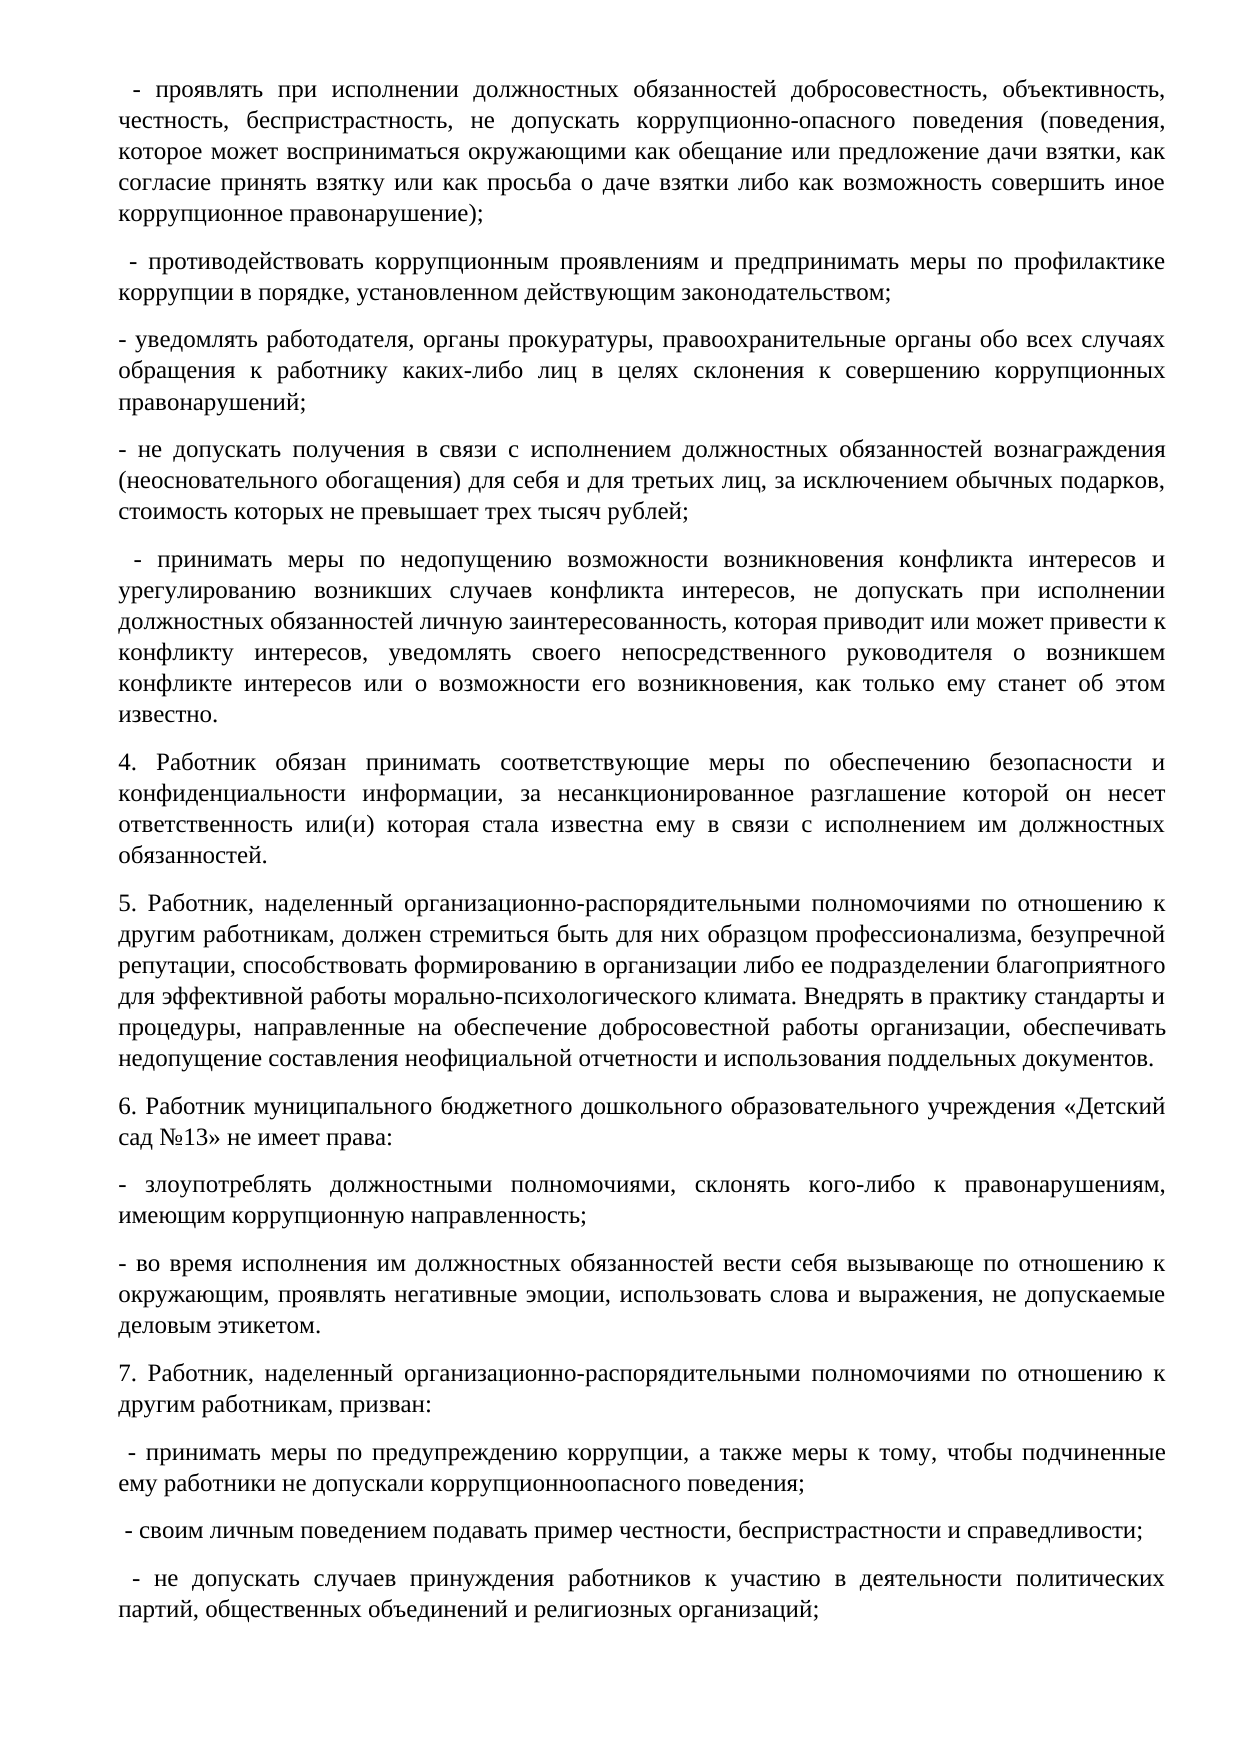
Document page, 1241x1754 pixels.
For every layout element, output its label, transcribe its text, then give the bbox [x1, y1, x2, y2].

text - принимать меры по недопущению возможности возникновения конфликта интересов и урегулированию возникших случаев конфликта интересов, не допускать при исполнении должностных обязанностей личную заинтересованность, которая приводит или может привести к конфликту интересов, уведомлять своего непосредственного руководителя о возникшем конфликте интересов или о возможности его возникновения, как только ему станет об этом известно. [118, 544, 1167, 728]
text 5. Работник, наделенный организационно-распорядительными полномочиями по отношению к другим работникам, должен стремиться быть для них образцом профессионализма, безупречной репутации, способствовать формированию в организации либо ее подразделении благоприятного для эффективной работы морально-психологического климата. Внедрять в практику стандарты и процедуры, направленные на обеспечение добросовестной работы организации, обеспечивать недопущение составления неофициальной отчетности и использования поддельных документов. [118, 888, 1167, 1072]
text - своим личным поведением подавать пример честности, беспристрастности и справедливости; [118, 1516, 1167, 1544]
text - принимать меры по предупреждению коррупции, а также меры к тому, чтобы подчиненные ему работники не допускали коррупционноопасного поведения; [118, 1437, 1167, 1497]
text - не допускать случаев принуждения работников к участию в деятельности политических партий, общественных объединений и религиозных организаций; [118, 1563, 1167, 1623]
text 6. Работник муниципального бюджетного дошкольного образовательного учреждения «Детский сад №13» не имеет права: [118, 1091, 1167, 1151]
text - противодействовать коррупционным проявлениям и предпринимать меры по профилактике коррупции в порядке, установленном действующим законодательством; [118, 246, 1167, 306]
text - злоупотреблять должностными полномочиями, склонять кого-либо к правонарушениям, имеющим коррупционную направленность; [118, 1169, 1167, 1229]
text 7. Работник, наделенный организационно-распорядительными полномочиями по отношению к другим работникам, призван: [118, 1358, 1167, 1418]
text 4. Работник обязан принимать соответствующие меры по обеспечению безопасности и конфиденциальности информации, за несанкционированное разглашение которой он несет ответственность или(и) которая стала известна ему в связи с исполнением им должностных обязанностей. [118, 747, 1167, 869]
text - во время исполнения им должностных обязанностей вести себя вызывающе по отношению к окружающим, проявлять негативные эмоции, использовать слова и выражения, не допускаемые деловым этикетом. [118, 1248, 1167, 1339]
text - уведомлять работодателя, органы прокуратуры, правоохранительные органы обо всех случаях обращения к работнику каких-либо лиц в целях склонения к совершению коррупционных правонарушений; [118, 324, 1167, 415]
text - проявлять при исполнении должностных обязанностей добросовестность, объективность, честность, беспристрастность, не допускать коррупционно-опасного поведения (поведения, которое может восприниматься окружающими как обещание или предложение дачи взятки, как согласие принять взятку или как просьба о даче взятки либо как возможность совершить иное коррупционное правонарушение); [118, 74, 1167, 227]
text - не допускать получения в связи с исполнением должностных обязанностей вознаграждения (неосновательного обогащения) для себя и для третьих лиц, за исключением обычных подарков, стоимость которых не превышает трех тысяч рублей; [118, 434, 1167, 525]
